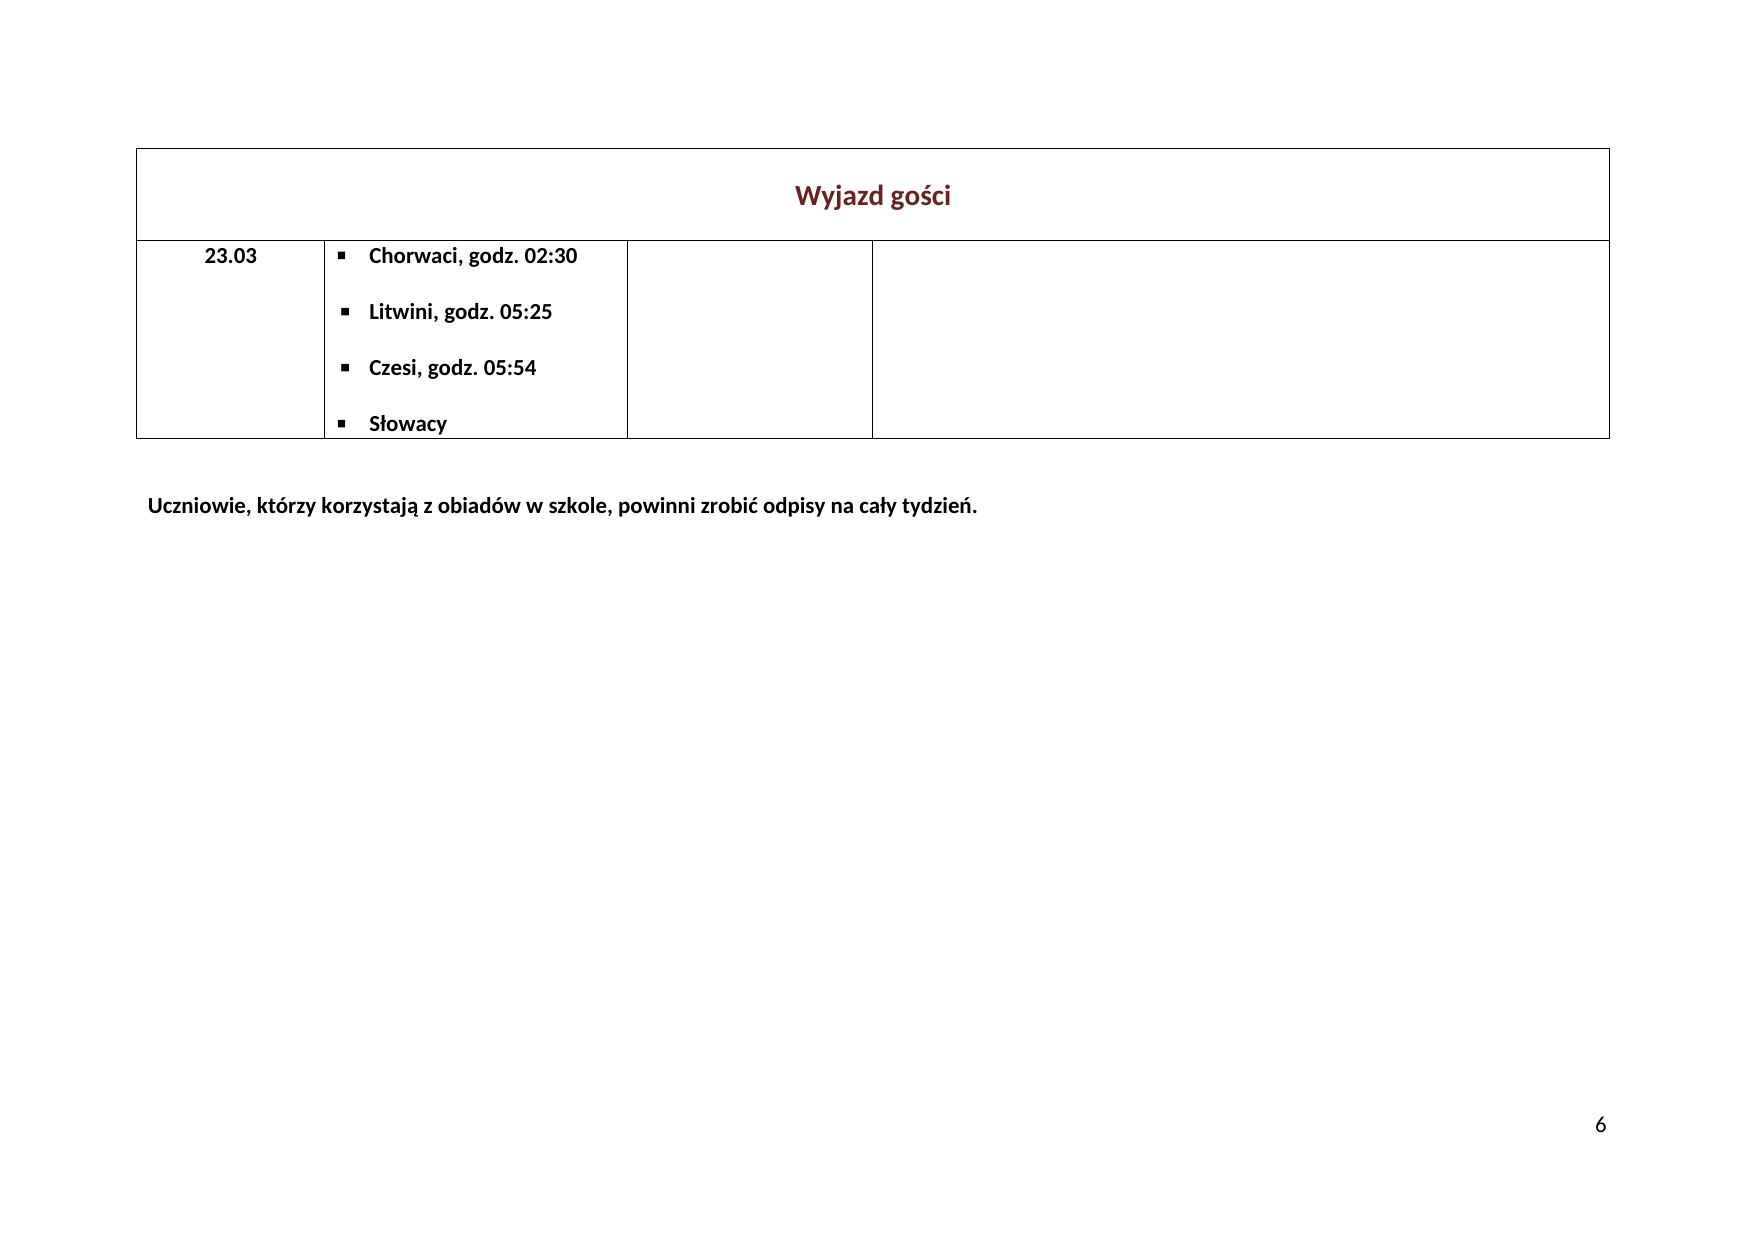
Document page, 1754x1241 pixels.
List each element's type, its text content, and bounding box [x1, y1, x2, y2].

table_cell 23.03 [137, 241, 324, 437]
table_cell Chorwaci, godz. 02:30 Litwini, godz. 05:25 Czesi, godz. 05:54 Słowacy [325, 241, 627, 437]
table_cell Wyjazd gości [137, 149, 1609, 240]
table_cell [628, 241, 872, 437]
table_cell [873, 241, 1609, 437]
text Uczniowie, którzy korzystają z obiadów w szkole, powinni zrobić odpisy na cały tydzień. [148, 492, 1606, 519]
